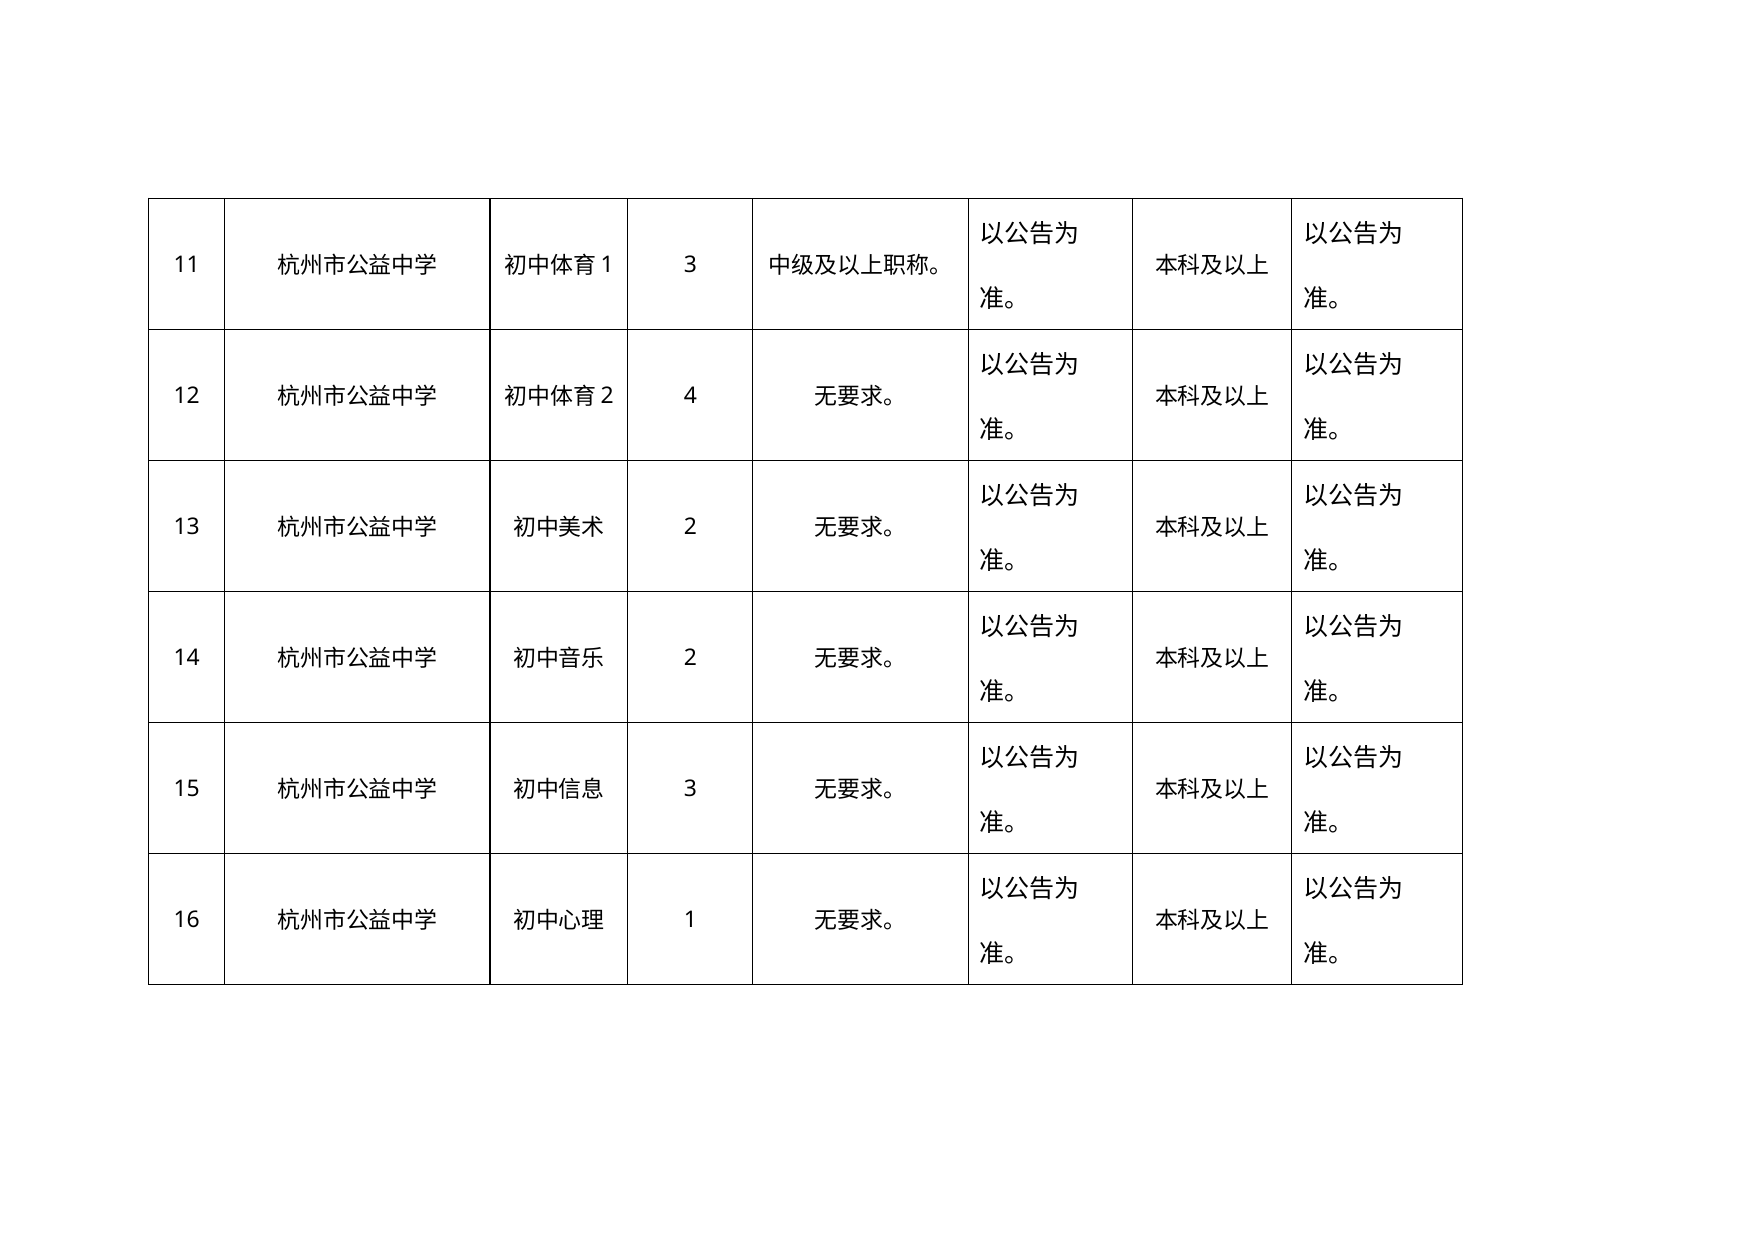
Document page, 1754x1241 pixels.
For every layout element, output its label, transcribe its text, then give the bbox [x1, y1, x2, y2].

table_cell 13 [149, 461, 224, 591]
table_cell 杭州市公益中学 [225, 330, 489, 460]
table_cell 本科及以上 [1133, 854, 1291, 984]
table_cell 本科及以上 [1133, 199, 1291, 329]
table_cell 初中美术 [491, 461, 627, 591]
table_cell 以公告为准。 [1292, 461, 1462, 591]
table_cell 初中信息 [491, 723, 627, 853]
table_cell 以公告为准。 [969, 199, 1132, 329]
table_cell 以公告为准。 [969, 330, 1132, 460]
table_cell 14 [149, 592, 224, 722]
table_cell 以公告为准。 [969, 592, 1132, 722]
table_cell 15 [149, 723, 224, 853]
table_cell 杭州市公益中学 [225, 723, 489, 853]
table_cell 以公告为准。 [969, 723, 1132, 853]
table_cell 16 [149, 854, 224, 984]
table_cell 本科及以上 [1133, 592, 1291, 722]
table_cell 无要求。 [753, 854, 968, 984]
table_cell 中级及以上职称。 [753, 199, 968, 329]
table_cell 以公告为准。 [969, 854, 1132, 984]
table_cell 无要求。 [753, 592, 968, 722]
table_cell 初中音乐 [491, 592, 627, 722]
table_cell 3 [628, 199, 752, 329]
table_cell 以公告为准。 [1292, 330, 1462, 460]
table_cell 无要求。 [753, 723, 968, 853]
table_cell 12 [149, 330, 224, 460]
table_cell 无要求。 [753, 330, 968, 460]
table_cell 以公告为准。 [1292, 592, 1462, 722]
table_cell 初中心理 [491, 854, 627, 984]
table_cell 杭州市公益中学 [225, 461, 489, 591]
table_cell 以公告为准。 [1292, 199, 1462, 329]
table_cell 本科及以上 [1133, 723, 1291, 853]
table_cell 2 [628, 592, 752, 722]
table_cell 2 [628, 461, 752, 591]
table_cell 无要求。 [753, 461, 968, 591]
table_cell 初中体育1 [491, 199, 627, 329]
table_cell 杭州市公益中学 [225, 199, 489, 329]
table_cell 3 [628, 723, 752, 853]
table_cell 杭州市公益中学 [225, 854, 489, 984]
table_cell 11 [149, 199, 224, 329]
table_cell 本科及以上 [1133, 330, 1291, 460]
table_cell 初中体育2 [491, 330, 627, 460]
table_cell 杭州市公益中学 [225, 592, 489, 722]
table_cell 以公告为准。 [1292, 723, 1462, 853]
table_cell 以公告为准。 [969, 461, 1132, 591]
table_cell 本科及以上 [1133, 461, 1291, 591]
table_cell 4 [628, 330, 752, 460]
table_cell 1 [628, 854, 752, 984]
table_cell 以公告为准。 [1292, 854, 1462, 984]
